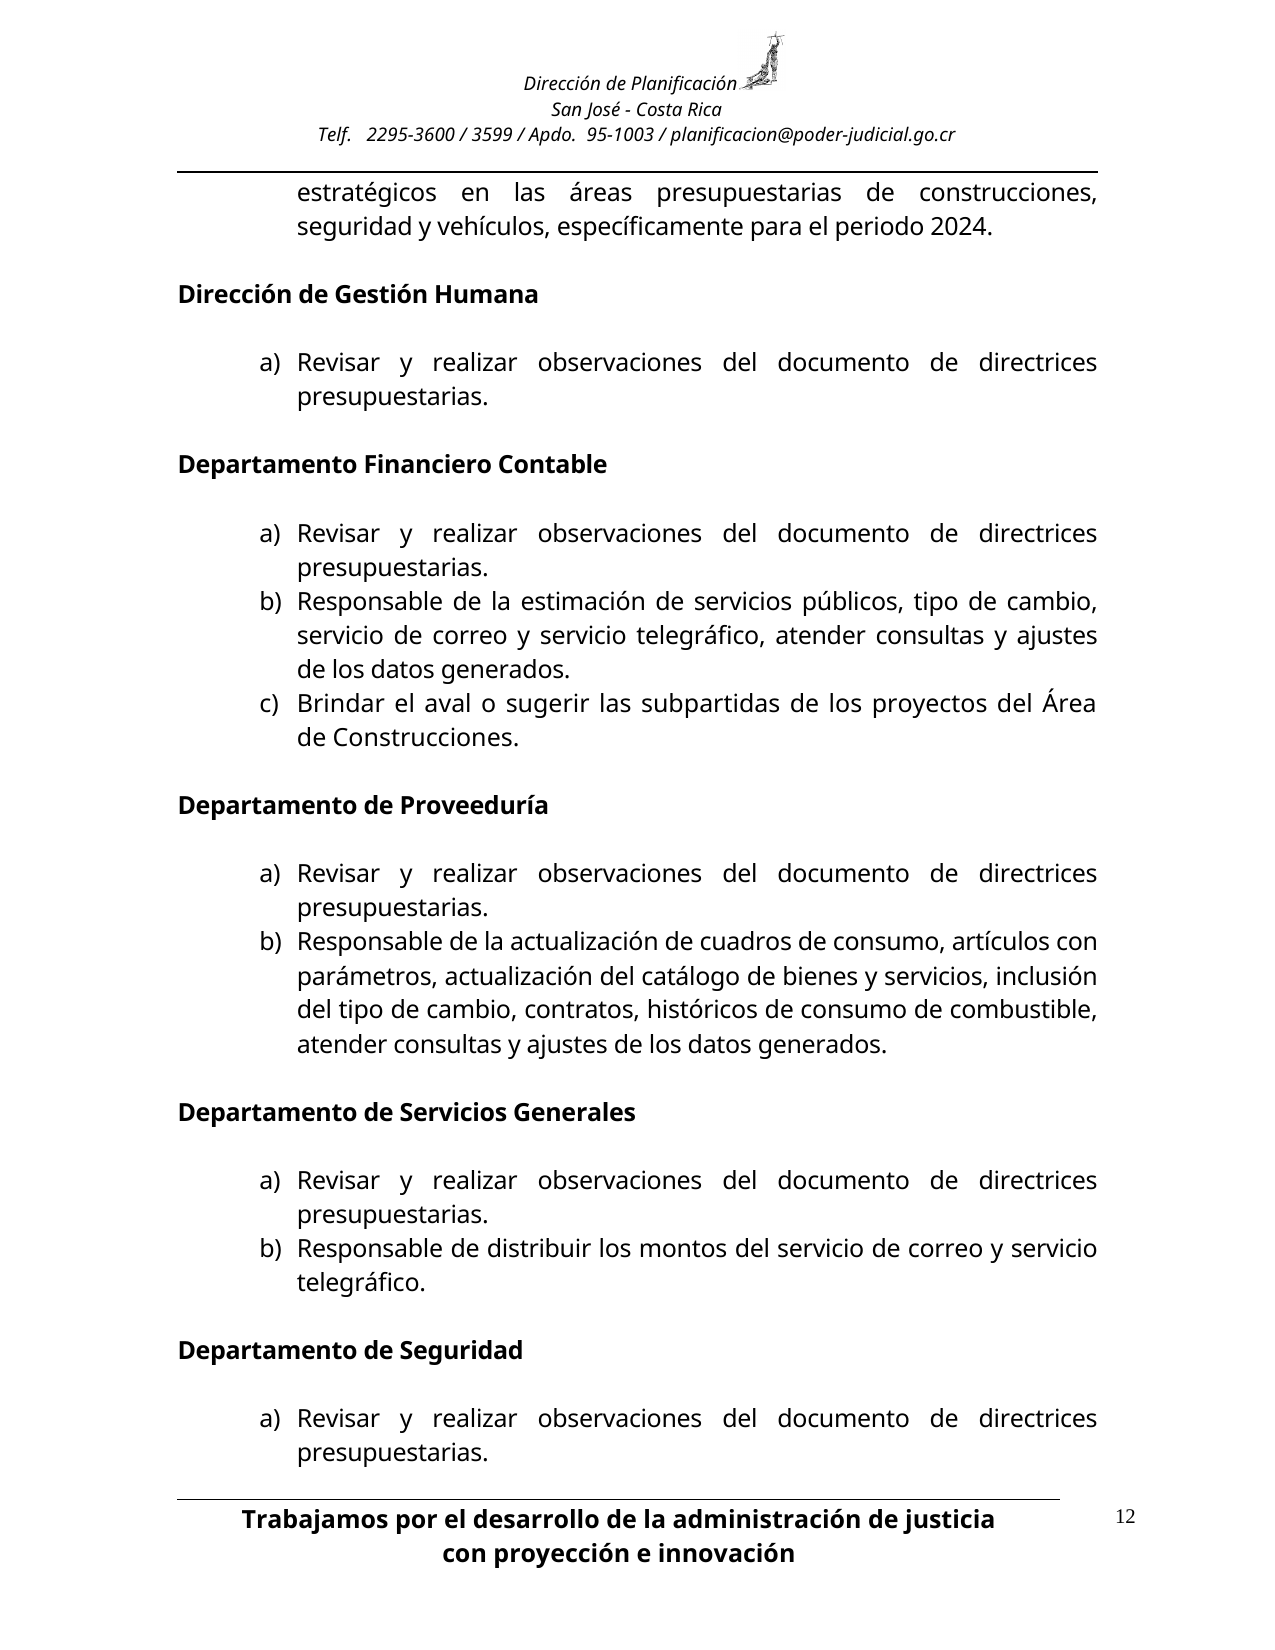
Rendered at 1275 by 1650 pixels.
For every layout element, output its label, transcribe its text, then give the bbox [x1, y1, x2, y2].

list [259, 175, 1098, 243]
list Revisar y realizar observaciones del documento de directrices presupuestarias. [259, 515, 1098, 583]
list Responsable de la estimación de servicios públicos, tipo de cambio, servicio de correo y servicio telegráfico, atender consultas y ajustes de los datos generados. [259, 583, 1098, 686]
text Departamento de Seguridad [177, 1333, 1098, 1367]
list Revisar y realizar observaciones del documento de directrices presupuestarias. [259, 345, 1098, 413]
text Dirección de Gestión Humana [177, 277, 1098, 311]
picture [737, 29, 786, 91]
list Responsable de distribuir los montos del servicio de correo y servicio telegráfico. [259, 1231, 1098, 1299]
text Departamento de Proveeduría [177, 788, 1098, 822]
list Revisar y realizar observaciones del documento de directrices presupuestarias. [259, 1401, 1098, 1469]
list Responsable de la actualización de cuadros de consumo, artículos con parámetros, actualización del catálogo de bienes y servicios, inclusión del tipo de cambio, contratos, históricos de consumo de combustible, atender consultas y ajustes de los datos generados. [259, 924, 1098, 1060]
list Revisar y realizar observaciones del documento de directrices presupuestarias. [259, 1162, 1098, 1231]
text Departamento Financiero Contable [177, 447, 1098, 481]
list Revisar y realizar observaciones del documento de directrices presupuestarias. [259, 856, 1098, 924]
text Departamento de Servicios Generales [177, 1094, 1098, 1128]
list Brindar el aval o sugerir las subpartidas de los proyectos del Área de Construcciones. [259, 686, 1098, 754]
